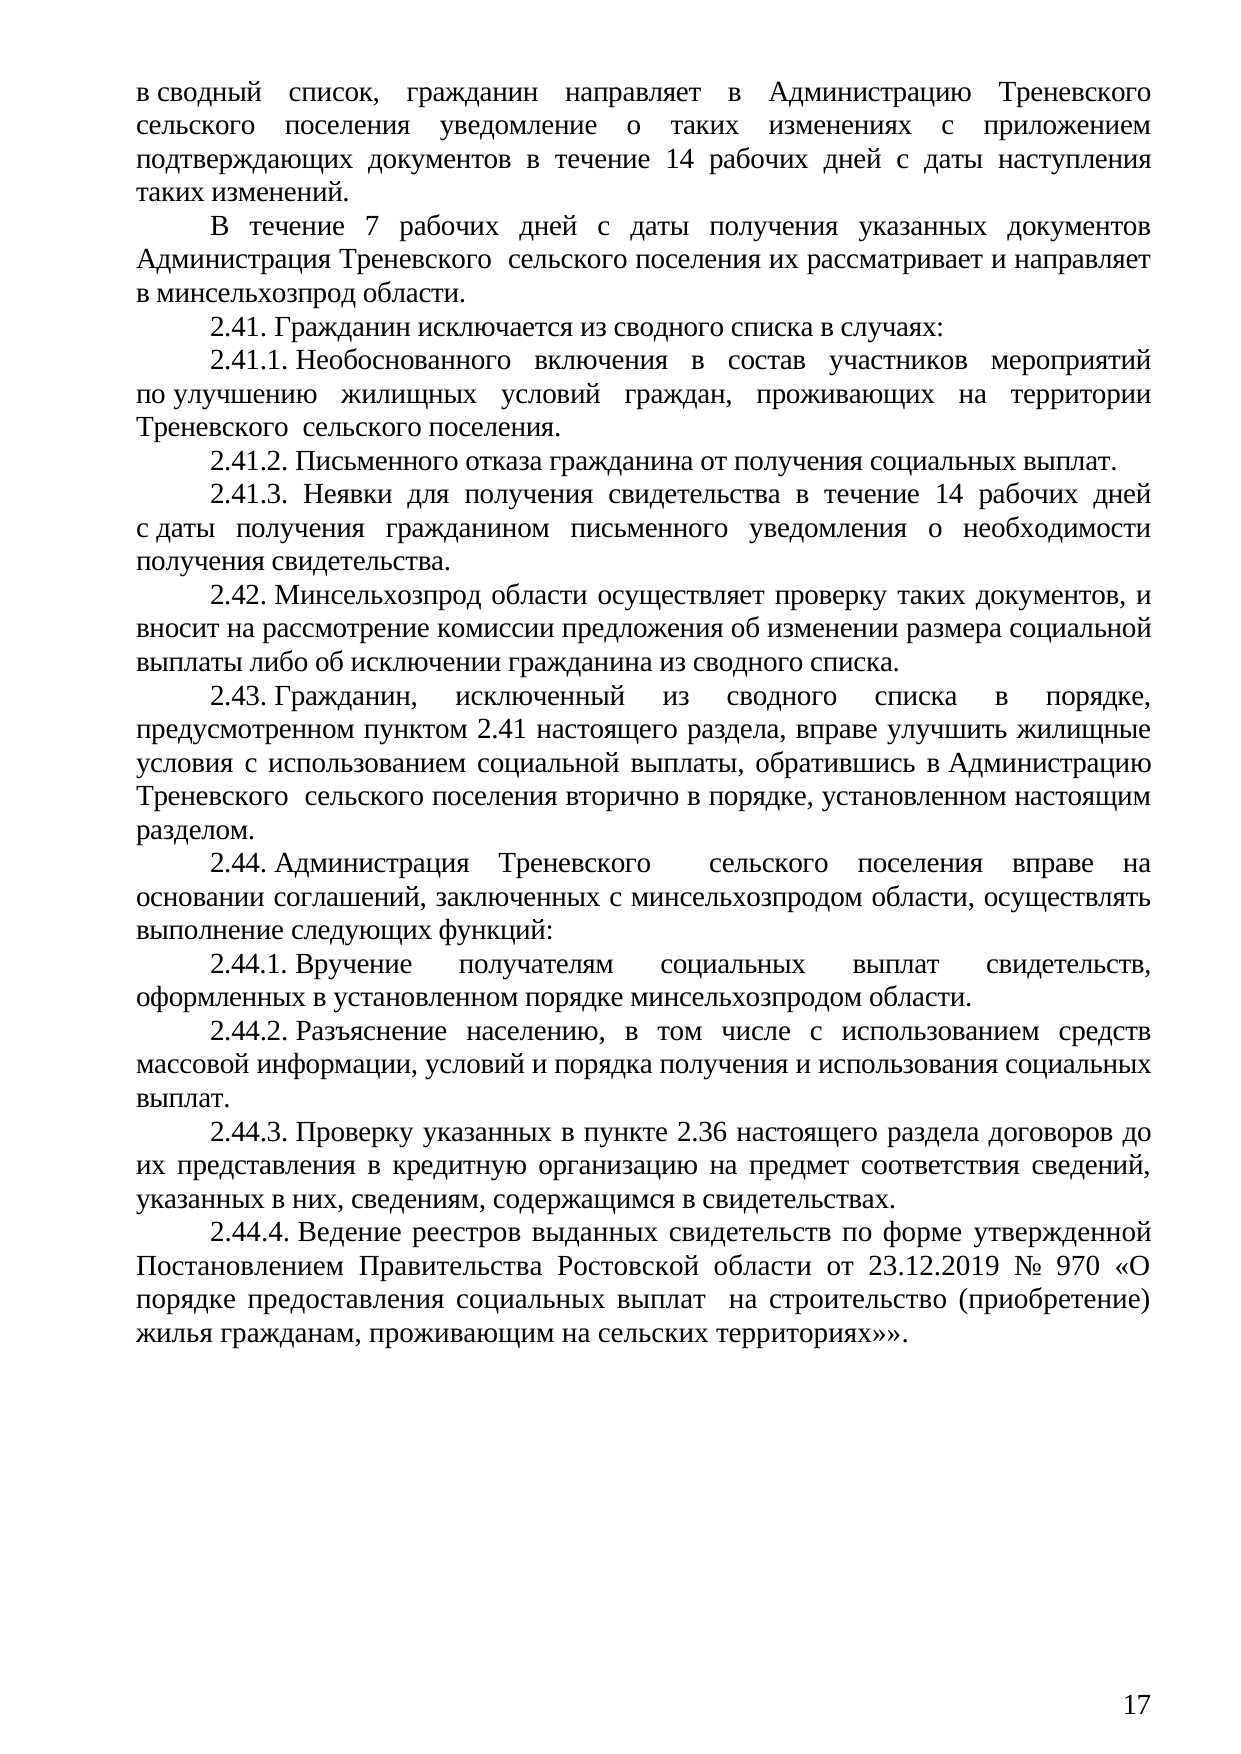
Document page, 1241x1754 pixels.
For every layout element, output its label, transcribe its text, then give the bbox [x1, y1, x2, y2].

subtitle 2.44.4. Ведение реестров выданных свидетельств по форме утвержденной Постановлением Правительства Ростовской области от 23.12.2019 № 970 «О порядке предоставления социальных выплат на строительство (приобретение) жилья гражданам, проживающим на сельских территориях»». [136, 1214, 1152, 1348]
text 2.44.2. Разъяснение населению, в том числе с использованием средств массовой информации, условий и порядка получения и использования социальных выплат. [136, 1013, 1152, 1114]
text 2.44.3. Проверку указанных в пункте 2.36 настоящего раздела договоров до их представления в кредитную организацию на предмет соответствия сведений, указанных в них, сведениям, содержащимся в свидетельствах. [136, 1114, 1152, 1214]
text 2.41.3. Неявки для получения свидетельства в течение 14 рабочих дней с даты получения гражданином письменного уведомления о необходимости получения свидетельства. [136, 476, 1152, 577]
text В течение 7 рабочих дней с даты получения указанных документов Администрация Треневского сельского поселения их рассматривает и направляет в минсельхозпрод области. [136, 208, 1152, 309]
text 2.44.1. Вручение получателям социальных выплат свидетельств, оформленных в установленном порядке минсельхозпродом области. [136, 946, 1152, 1013]
text 2.41.2. Письменного отказа гражданина от получения социальных выплат. [136, 443, 1152, 476]
text 2.41. Гражданин исключается из сводного списка в случаях: [136, 309, 1152, 342]
text 2.44. Администрация Треневского сельского поселения вправе на основании соглашений, заключенных с минсельхозпродом области, осуществлять выполнение следующих функций: [136, 845, 1152, 946]
text 2.43. Гражданин, исключенный из сводного списка в порядке, предусмотренном пунктом 2.41 настоящего раздела, вправе улучшить жилищные условия с использованием социальной выплаты, обратившись в Администрацию Треневского сельского поселения вторично в порядке, установленном настоящим разделом. [136, 678, 1152, 845]
text 2.42. Минсельхозпрод области осуществляет проверку таких документов, и вносит на рассмотрение комиссии предложения об изменении размера социальной выплаты либо об исключении гражданина из сводного списка. [136, 577, 1152, 678]
text 2.41.1. Необоснованного включения в состав участников мероприятий по улучшению жилищных условий граждан, проживающих на территории Треневского сельского поселения. [136, 342, 1152, 443]
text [136, 74, 1152, 208]
